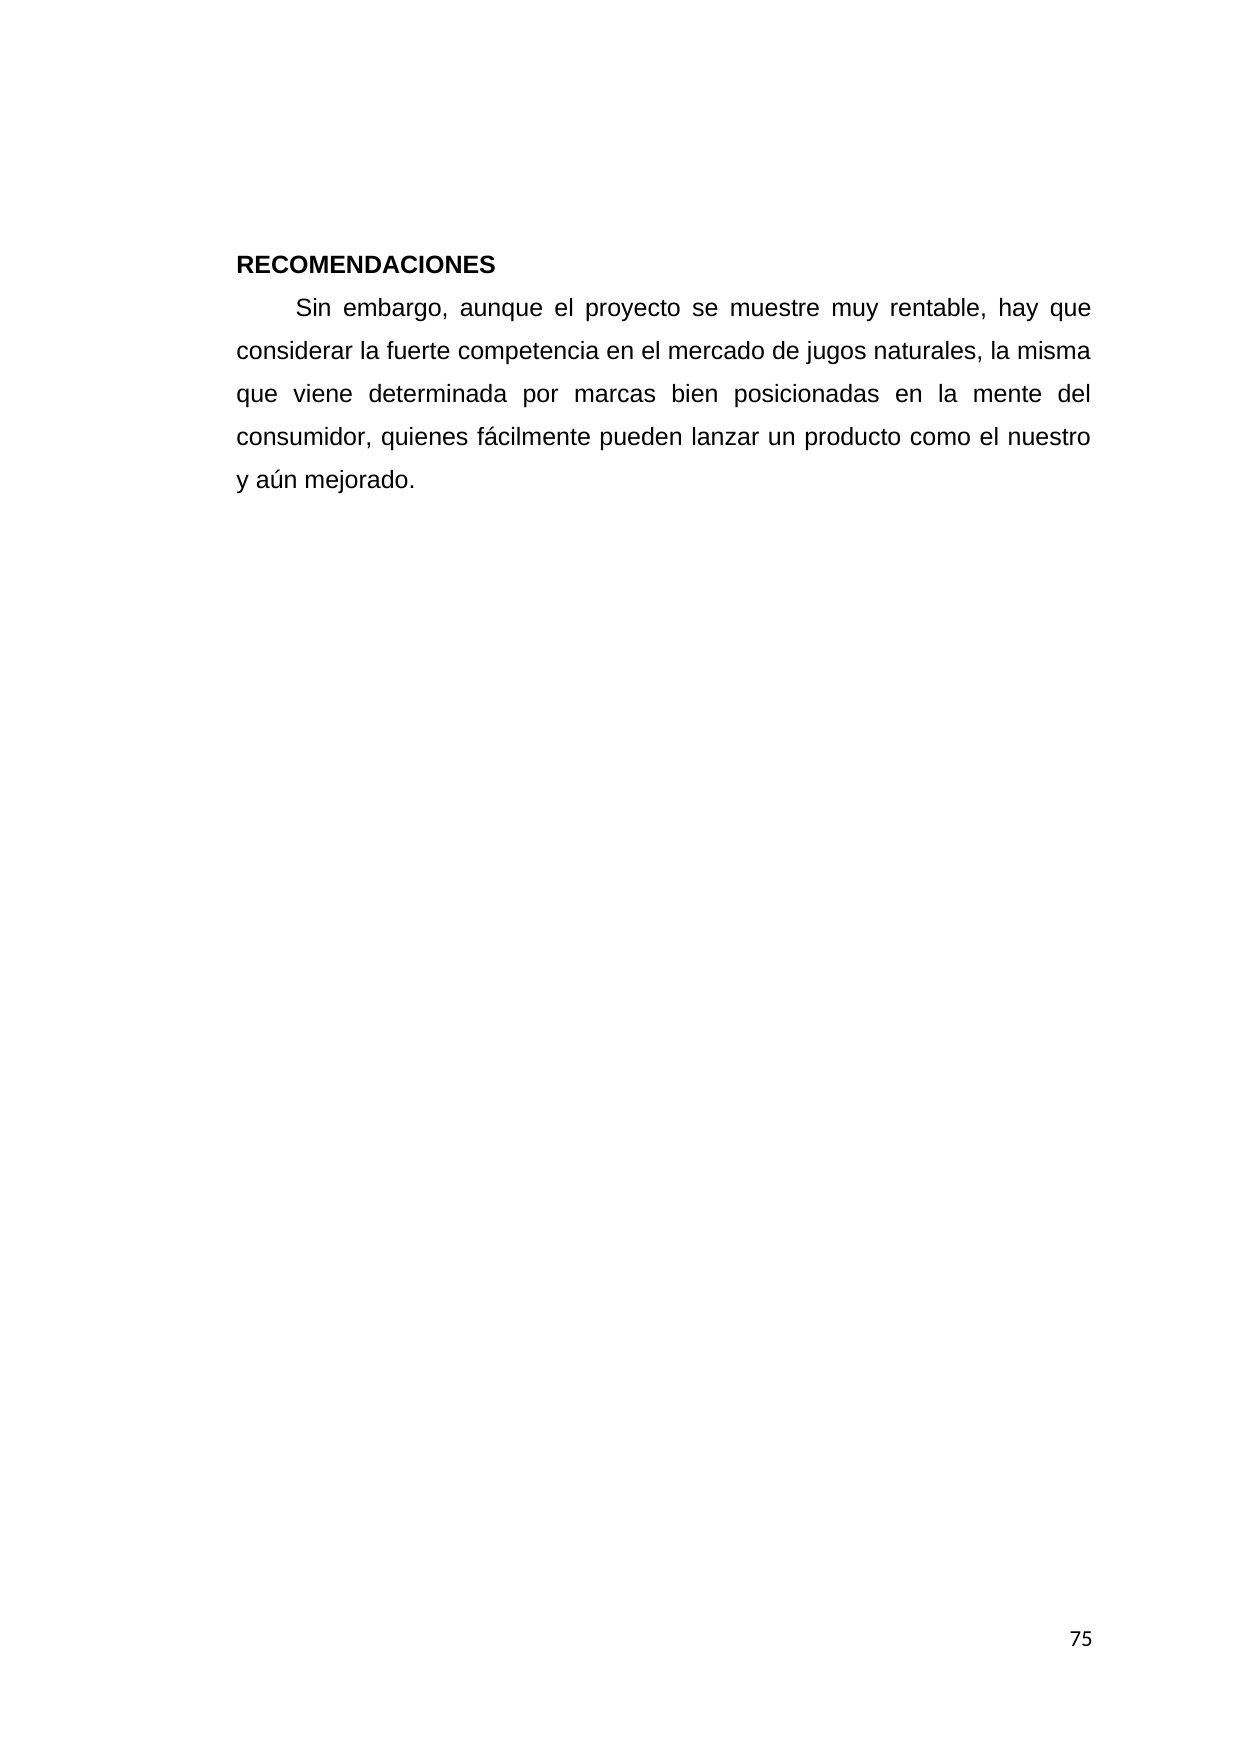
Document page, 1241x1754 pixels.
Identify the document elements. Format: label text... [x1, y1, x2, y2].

text RECOMENDACIONES [236, 250, 1092, 279]
text Sin embargo, aunque el proyecto se muestre muy rentable, hay que considerar la fuerte competencia en el mercado de jugos naturales, la misma que viene determinada por marcas bien posicionadas en la mente del consumidor, quienes fácilmente pueden lanzar un producto como el nuestro y aún mejorado. [236, 293, 1092, 494]
